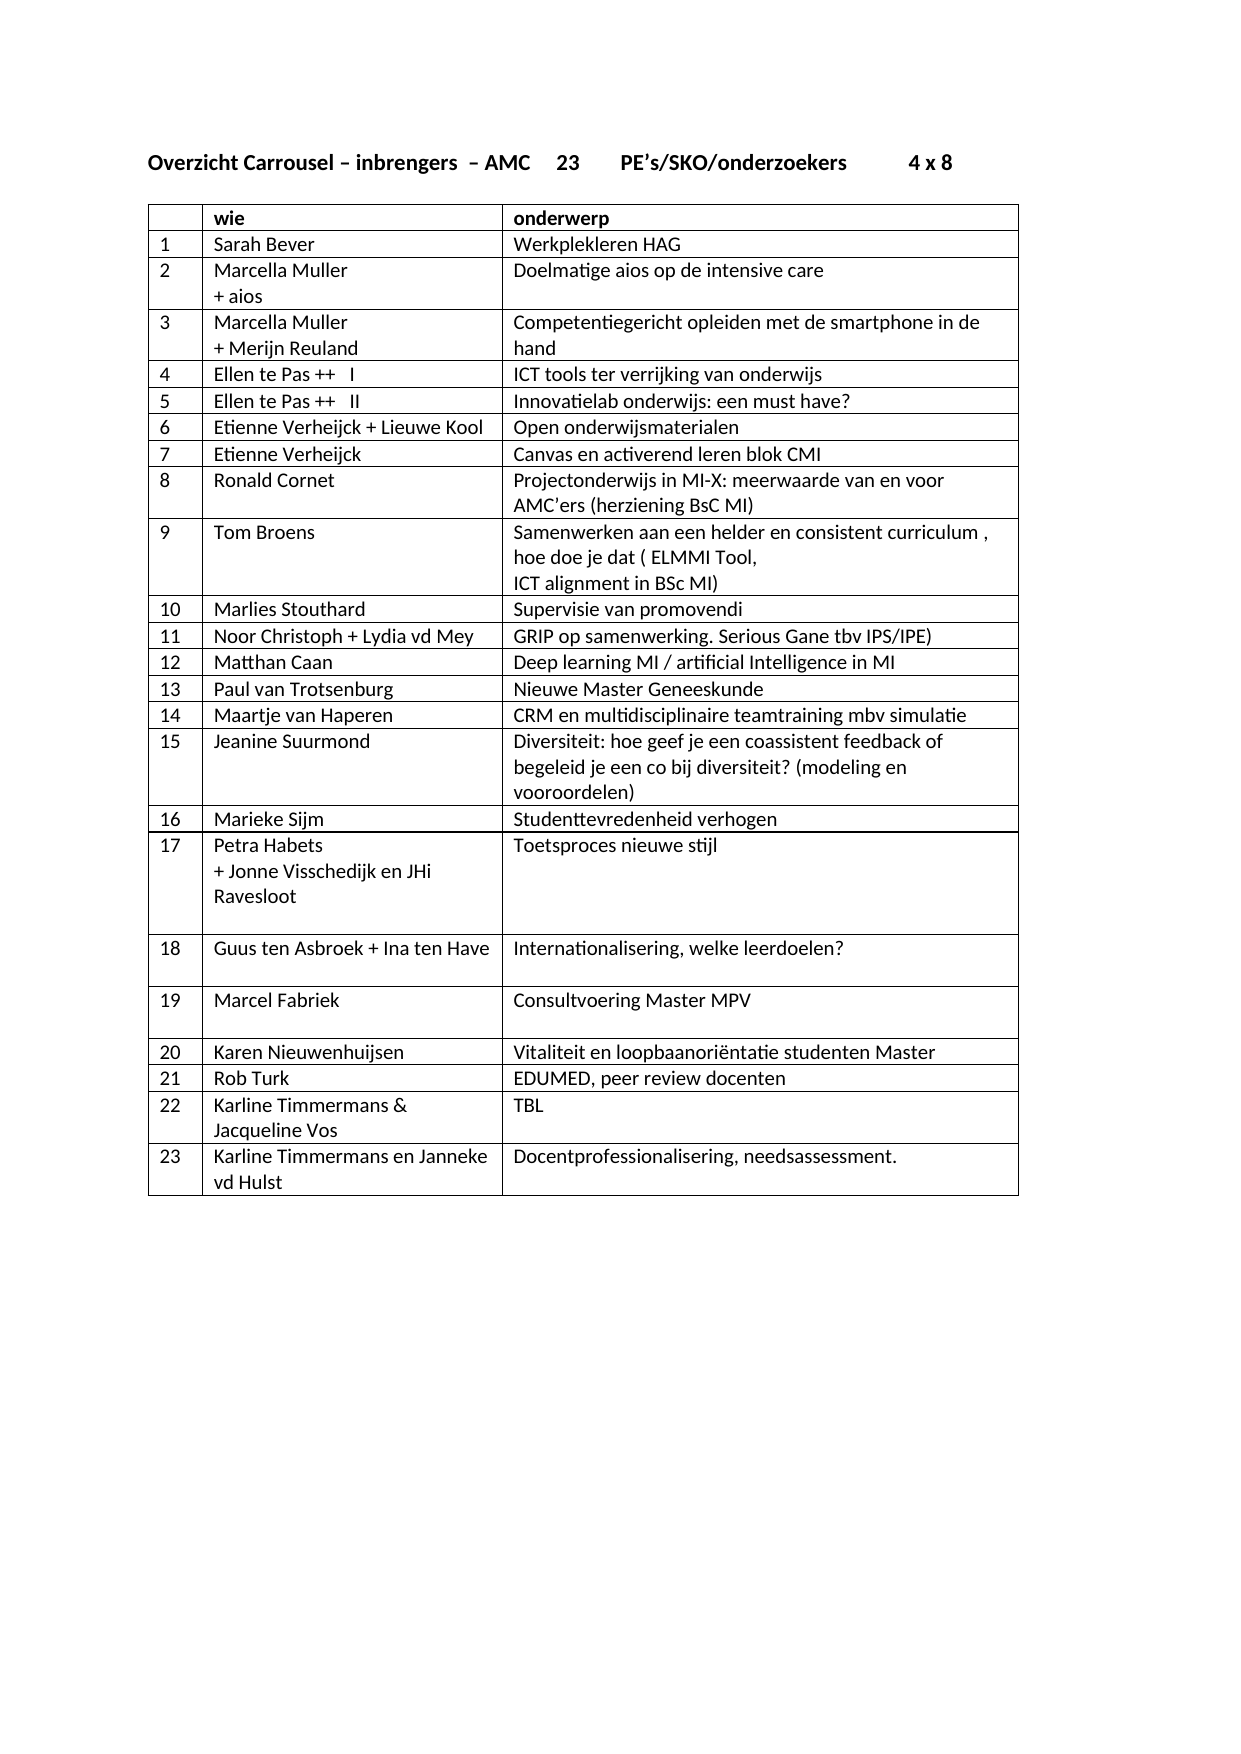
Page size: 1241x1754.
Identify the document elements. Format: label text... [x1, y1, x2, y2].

table_cell 8 [149, 467, 202, 518]
table_cell 18 [149, 935, 202, 986]
table_cell 1 [149, 231, 202, 257]
text Overzicht Carrousel – inbrengers – AMC 23 PE’s/SKO/onderzoekers 4 x 8 [148, 148, 1093, 176]
table_cell Projectonderwijs in MI-X: meerwaarde van en voor AMC’ers (herziening BsC MI) [503, 467, 1018, 518]
table_cell Petra Habets + Jonne Visschedijk en JHi Ravesloot [203, 833, 502, 934]
table_cell 16 [149, 806, 202, 831]
table_cell 4 [149, 361, 202, 387]
table_cell Guus ten Asbroek + Ina ten Have [203, 935, 502, 986]
table_cell 15 [149, 729, 202, 805]
table_header onderwerp [503, 205, 1018, 230]
table_cell Deep learning MI / artificial Intelligence in MI [503, 649, 1018, 675]
table_cell 22 [149, 1092, 202, 1143]
table_cell Marieke Sijm [203, 806, 502, 831]
table_cell Jeanine Suurmond [203, 729, 502, 805]
table_cell Matthan Caan [203, 649, 502, 675]
table_cell Consultvoering Master MPV [503, 987, 1018, 1038]
table_cell Tom Broens [203, 519, 502, 595]
table_cell Ronald Cornet [203, 467, 502, 518]
table_cell Marcella Muller + Merijn Reuland [203, 310, 502, 360]
table_cell 17 [149, 833, 202, 934]
table_cell Maartje van Haperen [203, 702, 502, 728]
table_cell 5 [149, 388, 202, 413]
table_cell Samenwerken aan een helder en consistent curriculum , hoe doe je dat ( ELMMI Tool, ICT alignment in BSc MI) [503, 519, 1018, 595]
table_cell GRIP op samenwerking. Serious Gane tbv IPS/IPE) [503, 623, 1018, 648]
table_cell Competentiegericht opleiden met de smartphone in de hand [503, 310, 1018, 360]
table_cell Nieuwe Master Geneeskunde [503, 676, 1018, 701]
table_header wie [203, 205, 502, 230]
table_cell Ellen te Pas ++ II [203, 388, 502, 413]
table_cell Internationalisering, welke leerdoelen? [503, 935, 1018, 986]
table_cell 14 [149, 702, 202, 728]
table_cell 10 [149, 596, 202, 622]
table_cell 20 [149, 1039, 202, 1064]
table_cell TBL [503, 1092, 1018, 1143]
table_cell 7 [149, 441, 202, 466]
table_cell Docentprofessionalisering, needsassessment. [503, 1144, 1018, 1194]
table_header [149, 205, 202, 230]
table_cell Studenttevredenheid verhogen [503, 806, 1018, 831]
table_cell Sarah Bever [203, 231, 502, 257]
table_cell 6 [149, 414, 202, 440]
table_cell Werkplekleren HAG [503, 231, 1018, 257]
table_cell Open onderwijsmaterialen [503, 414, 1018, 440]
table_cell 11 [149, 623, 202, 648]
table_cell 19 [149, 987, 202, 1038]
table_cell Etienne Verheijck + Lieuwe Kool [203, 414, 502, 440]
table_cell Ellen te Pas ++ I [203, 361, 502, 387]
table_cell Supervisie van promovendi [503, 596, 1018, 622]
table_cell Karline Timmermans en Janneke vd Hulst [203, 1144, 502, 1194]
table_cell Paul van Trotsenburg [203, 676, 502, 701]
table_cell Marcel Fabriek [203, 987, 502, 1038]
table_cell Doelmatige aios op de intensive care [503, 258, 1018, 308]
table_cell 3 [149, 310, 202, 360]
table_cell Diversiteit: hoe geef je een coassistent feedback of begeleid je een co bij diversiteit? (modeling en vooroordelen) [503, 729, 1018, 805]
table_cell 21 [149, 1065, 202, 1091]
table_cell Vitaliteit en loopbaanoriëntatie studenten Master [503, 1039, 1018, 1064]
table_cell Noor Christoph + Lydia vd Mey [203, 623, 502, 648]
table_cell 2 [149, 258, 202, 308]
table_cell Karline Timmermans & Jacqueline Vos [203, 1092, 502, 1143]
table_cell Rob Turk [203, 1065, 502, 1091]
table_cell CRM en multidisciplinaire teamtraining mbv simulatie [503, 702, 1018, 728]
table_cell ICT tools ter verrijking van onderwijs [503, 361, 1018, 387]
table_cell Canvas en activerend leren blok CMI [503, 441, 1018, 466]
table_cell 13 [149, 676, 202, 701]
table_cell Innovatielab onderwijs: een must have? [503, 388, 1018, 413]
table_cell 23 [149, 1144, 202, 1194]
table_cell Marlies Stouthard [203, 596, 502, 622]
table_cell EDUMED, peer review docenten [503, 1065, 1018, 1091]
table_cell Toetsproces nieuwe stijl [503, 833, 1018, 934]
table_cell 12 [149, 649, 202, 675]
table_cell Etienne Verheijck [203, 441, 502, 466]
table_cell Karen Nieuwenhuijsen [203, 1039, 502, 1064]
table_cell 9 [149, 519, 202, 595]
table_cell Marcella Muller + aios [203, 258, 502, 308]
